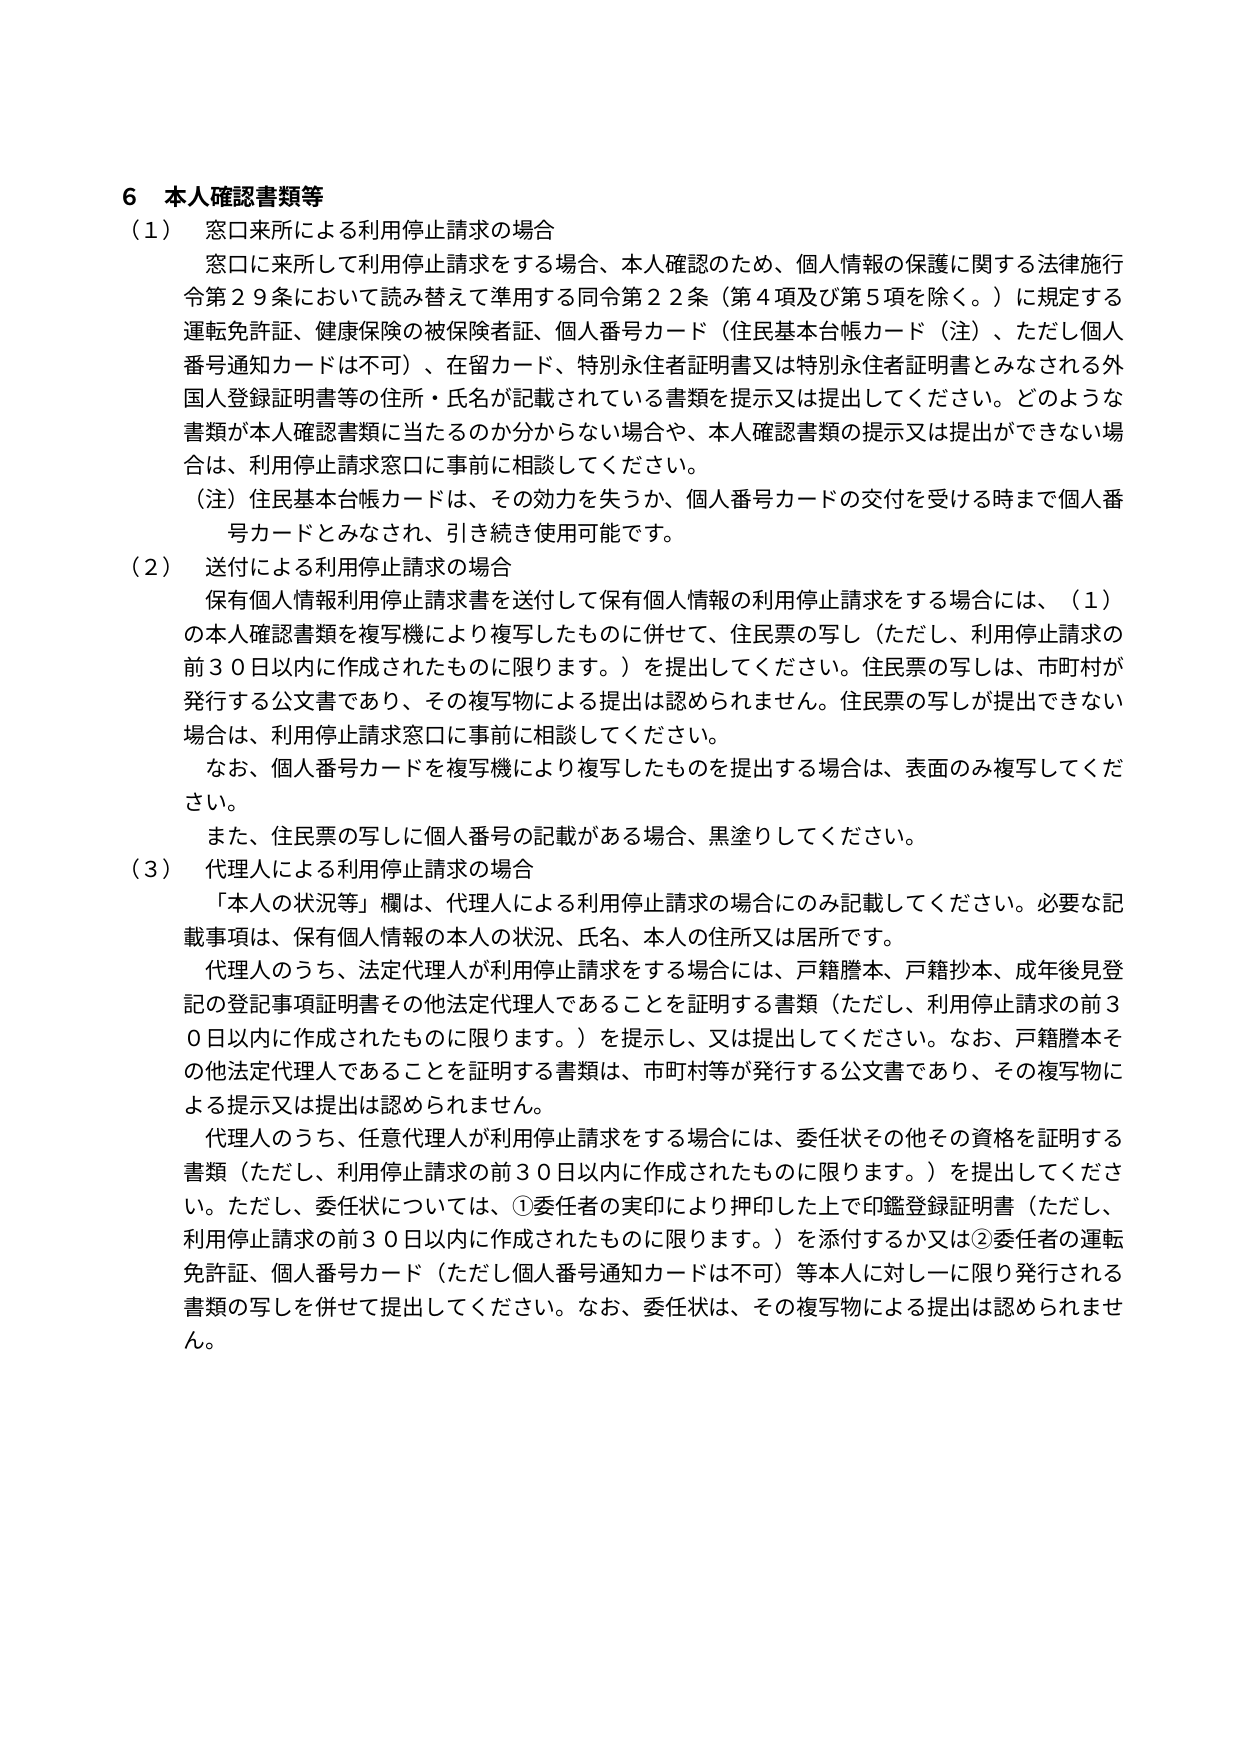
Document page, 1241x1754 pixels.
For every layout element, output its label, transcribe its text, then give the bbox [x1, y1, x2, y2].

text 代理人のうち、任意代理人が利用停止請求をする場合には、委任状その他その資格を証明する書類（ただし、利用停止請求の前３０日以内に作成されたものに限ります。）を提出してください。ただし、委任状については、①委任者の実印により押印した上で印鑑登録証明書（ただし、利用停止請求の前３０日以内に作成されたものに限ります。）を添付するか又は②委任者の運転免許証、個人番号カード（ただし個人番号通知カードは不可）等本人に対し一に限り発行される書類の写しを併せて提出してください。なお、委任状は、その複写物による提出は認められません。 [184, 1121, 1127, 1356]
text 代理人のうち、法定代理人が利用停止請求をする場合には、戸籍謄本、戸籍抄本、成年後見登記の登記事項証明書その他法定代理人であることを証明する書類（ただし、利用停止請求の前３０日以内に作成されたものに限ります。）を提示し、又は提出してください。なお、戸籍謄本その他法定代理人であることを証明する書類は、市町村等が発行する公文書であり、その複写物による提示又は提出は認められません。 [184, 952, 1127, 1121]
text また、住民票の写しに個人番号の記載がある場合、黒塗りしてください。 [184, 818, 1127, 851]
text （１） 窓口来所による利用停止請求の場合 [118, 212, 1127, 246]
text 保有個人情報利用停止請求書を送付して保有個人情報の利用停止請求をする場合には、（１）の本人確認書類を複写機により複写したものに併せて、住民票の写し（ただし、利用停止請求の前３０日以内に作成されたものに限ります。）を提出してください。住民票の写しは、市町村が発行する公文書であり、その複写物による提出は認められません。住民票の写しが提出できない場合は、利用停止請求窓口に事前に相談してください。 [118, 582, 1127, 750]
text なお、個人番号カードを複写機により複写したものを提出する場合は、表面のみ複写してください。 [184, 750, 1127, 818]
text ６ 本人確認書類等 [118, 178, 1127, 212]
text 「本人の状況等」欄は、代理人による利用停止請求の場合にのみ記載してください。必要な記載事項は、保有個人情報の本人の状況、氏名、本人の住所又は居所です。 [118, 885, 1127, 952]
text （注）住民基本台帳カードは、その効力を失うか、個人番号カードの交付を受ける時まで個人番号カードとみなされ、引き続き使用可能です。 [184, 481, 1127, 548]
text （２） 送付による利用停止請求の場合 [118, 548, 1127, 582]
text （３） 代理人による利用停止請求の場合 [118, 851, 1127, 885]
text 窓口に来所して利用停止請求をする場合、本人確認のため、個人情報の保護に関する法律施行令第２９条において読み替えて準用する同令第２２条（第４項及び第５項を除く。）に規定する運転免許証、健康保険の被保険者証、個人番号カード（住民基本台帳カード（注）、ただし個人番号通知カードは不可）、在留カード、特別永住者証明書又は特別永住者証明書とみなされる外国人登録証明書等の住所・氏名が記載されている書類を提示又は提出してください。どのような書類が本人確認書類に当たるのか分からない場合や、本人確認書類の提示又は提出ができない場合は、利用停止請求窓口に事前に相談してください。 [118, 246, 1127, 481]
